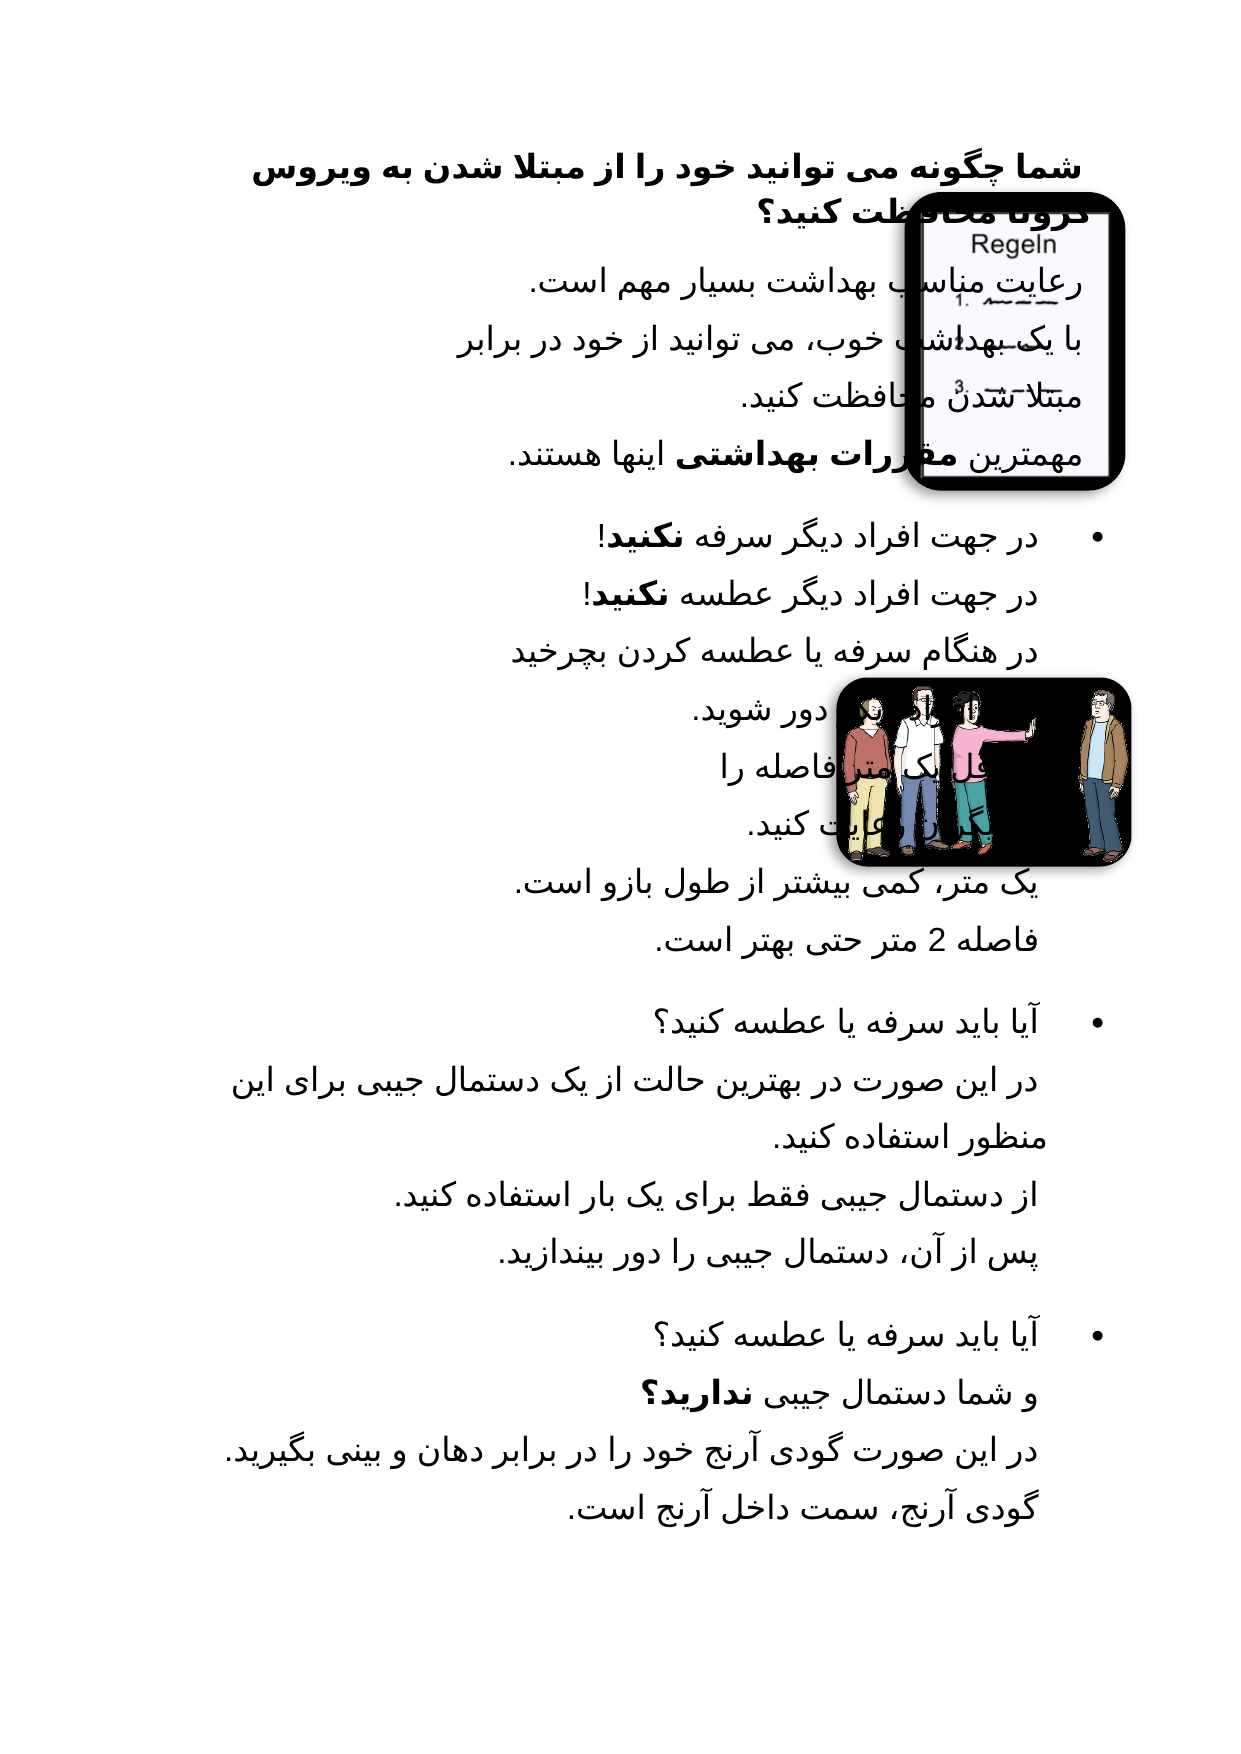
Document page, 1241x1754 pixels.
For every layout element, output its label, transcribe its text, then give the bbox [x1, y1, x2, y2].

list در جهت افراد دیگر سرفه نکنید! [162, 516, 1093, 555]
text حداقل یک متر فاصله را [162, 747, 1048, 785]
text مهمترین مقررات بهداشتی اینها هستند. [162, 434, 1093, 472]
text گودی آرنج، سمت داخل آرنج است. [162, 1488, 1048, 1526]
text مبتلا شدن محافظت کنید. [162, 376, 1093, 414]
text و شما دستمال جیبی ندارید؟ [162, 1373, 1048, 1411]
text با یک بهداشت خوب، می توانید از خود در برابر [162, 318, 1093, 357]
text در این صورت در بهترین حالت از یک دستمال جیبی برای این منظور استفاده کنید. [162, 1060, 1048, 1156]
text با دیگران رعایت کنید. [162, 804, 1048, 843]
text در این صورت گودی آرنج خود را در برابر دهان و بینی بگیرید. [162, 1430, 1048, 1469]
text فاصله 2 متر حتی بهتر است. [162, 919, 1048, 958]
text یک متر، کمی بیشتر از طول بازو است. [162, 862, 1048, 900]
text در هنگام سرفه یا عطسه کردن بچرخید [162, 632, 1048, 670]
text رعایت مناسب بهداشت بسیار مهم است. [162, 261, 1093, 299]
text پس از آن، دستمال جیبی را دور بیندازید. [162, 1233, 1048, 1271]
text شما چگونه می توانید خود را از مبتلا شدن به ویروس کرونا محافظت کنید؟ [162, 148, 1093, 230]
text از دستمال جیبی فقط برای یک بار استفاده کنید. [162, 1175, 1048, 1213]
text تا از افراد دیگر دور شوید. [162, 689, 1048, 728]
list آیا باید سرفه یا عطسه کنید؟ [162, 1315, 1093, 1354]
text در جهت افراد دیگر عطسه نکنید! [162, 574, 1048, 612]
list آیا باید سرفه یا عطسه کنید؟ [162, 1002, 1093, 1041]
